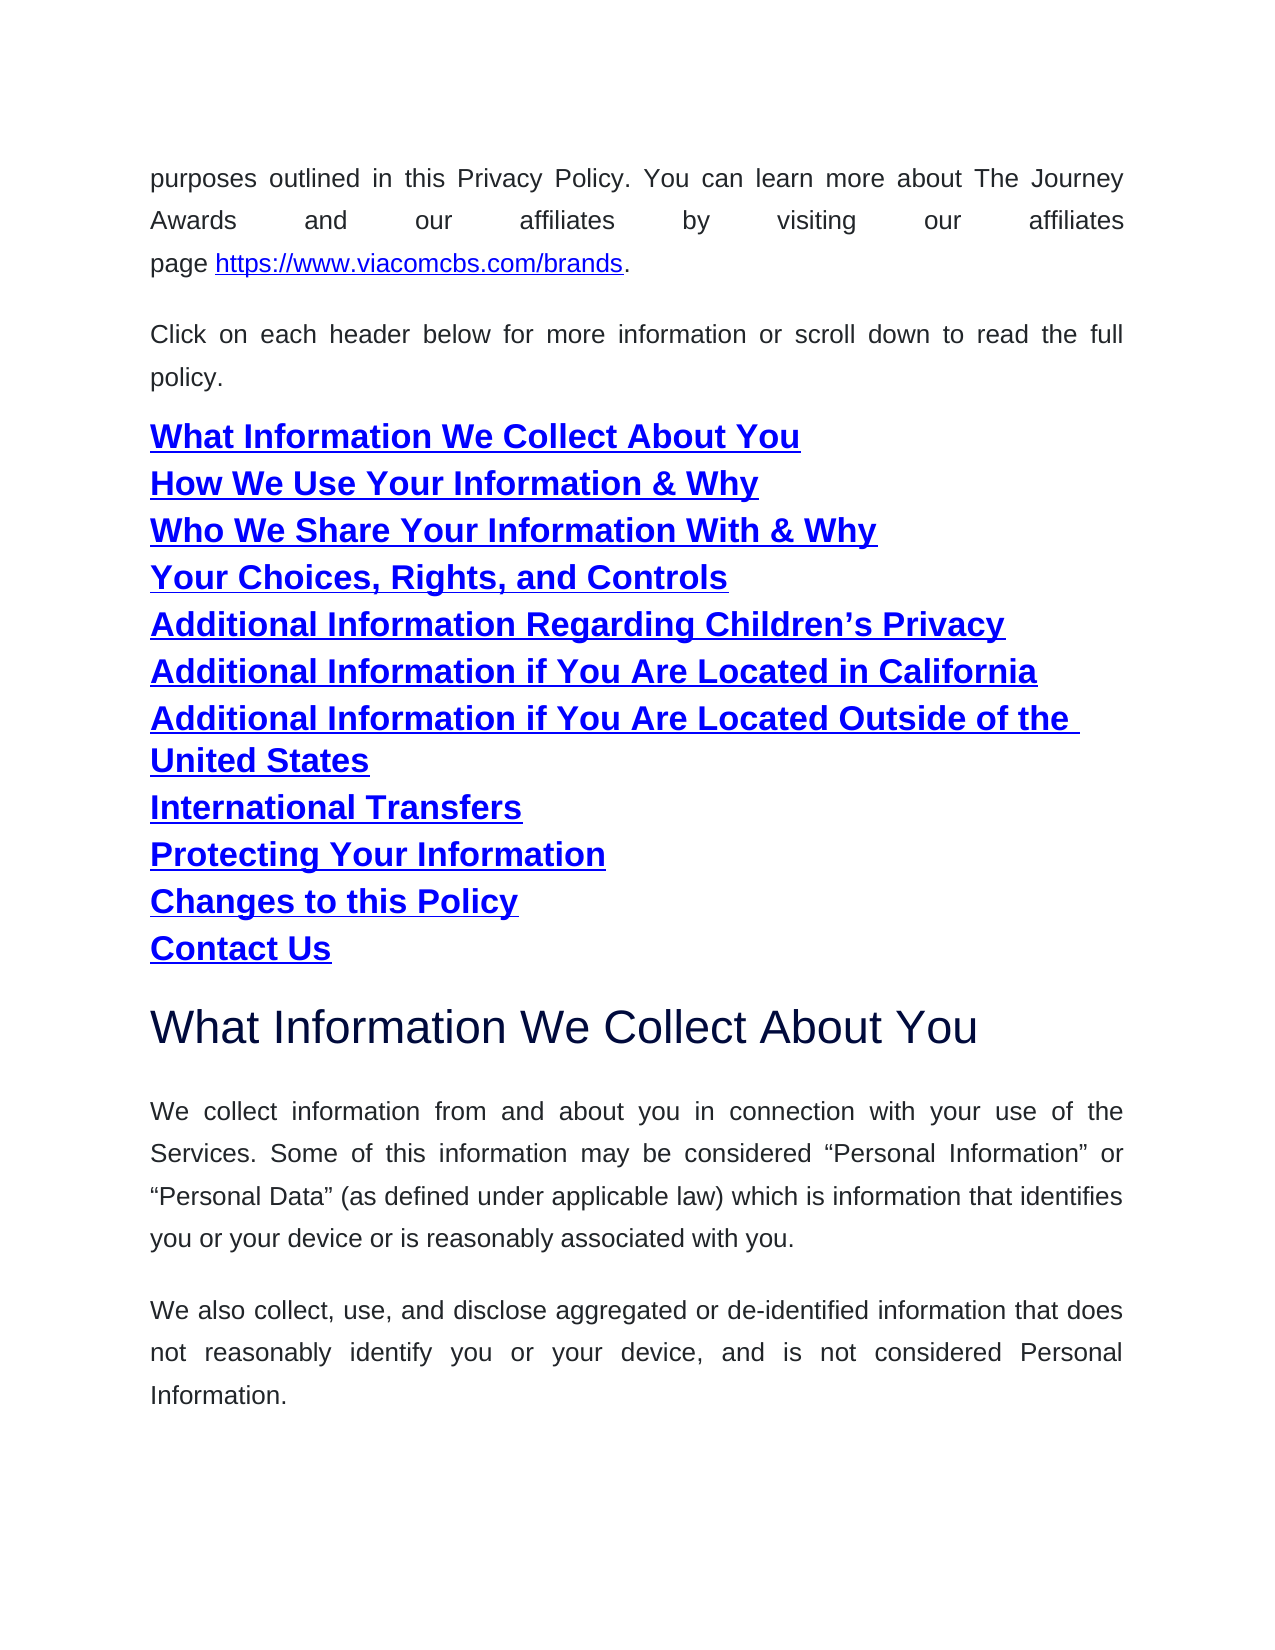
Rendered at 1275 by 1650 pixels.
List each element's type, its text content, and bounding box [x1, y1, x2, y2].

text We collect information from and about you in connection with your use of the Services. Some of this information may be considered “Personal Information” or “Personal Data” (as defined under applicable law) which is information that identifies you or your device or is reasonably associated with you. [150, 1083, 1125, 1253]
text We also collect, use, and disclose aggregated or de-identified information that does not reasonably identify you or your device, and is not considered Personal Information. [150, 1282, 1125, 1410]
text Click on each header below for more information or scroll down to read the full policy. [150, 307, 1125, 392]
subtitle What Information We Collect About You [150, 417, 1125, 456]
subtitle Changes to this Policy [150, 881, 1125, 921]
subtitle How We Use Your Information & Why [150, 463, 1125, 503]
subtitle Your Choices, Rights, and Controls [150, 557, 1125, 597]
subtitle Additional Information if You Are Located in California [150, 651, 1125, 691]
subtitle Contact Us [150, 928, 1125, 968]
subtitle Who We Share Your Information With & Why [150, 510, 1125, 550]
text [150, 150, 1125, 277]
subtitle Additional Information if You Are Located Outside of the United States [150, 698, 1125, 780]
subtitle Additional Information Regarding Children’s Privacy [150, 604, 1125, 644]
subtitle Protecting Your Information [150, 834, 1125, 874]
subtitle What Information We Collect About You [150, 1000, 1125, 1054]
subtitle International Transfers [150, 787, 1125, 827]
